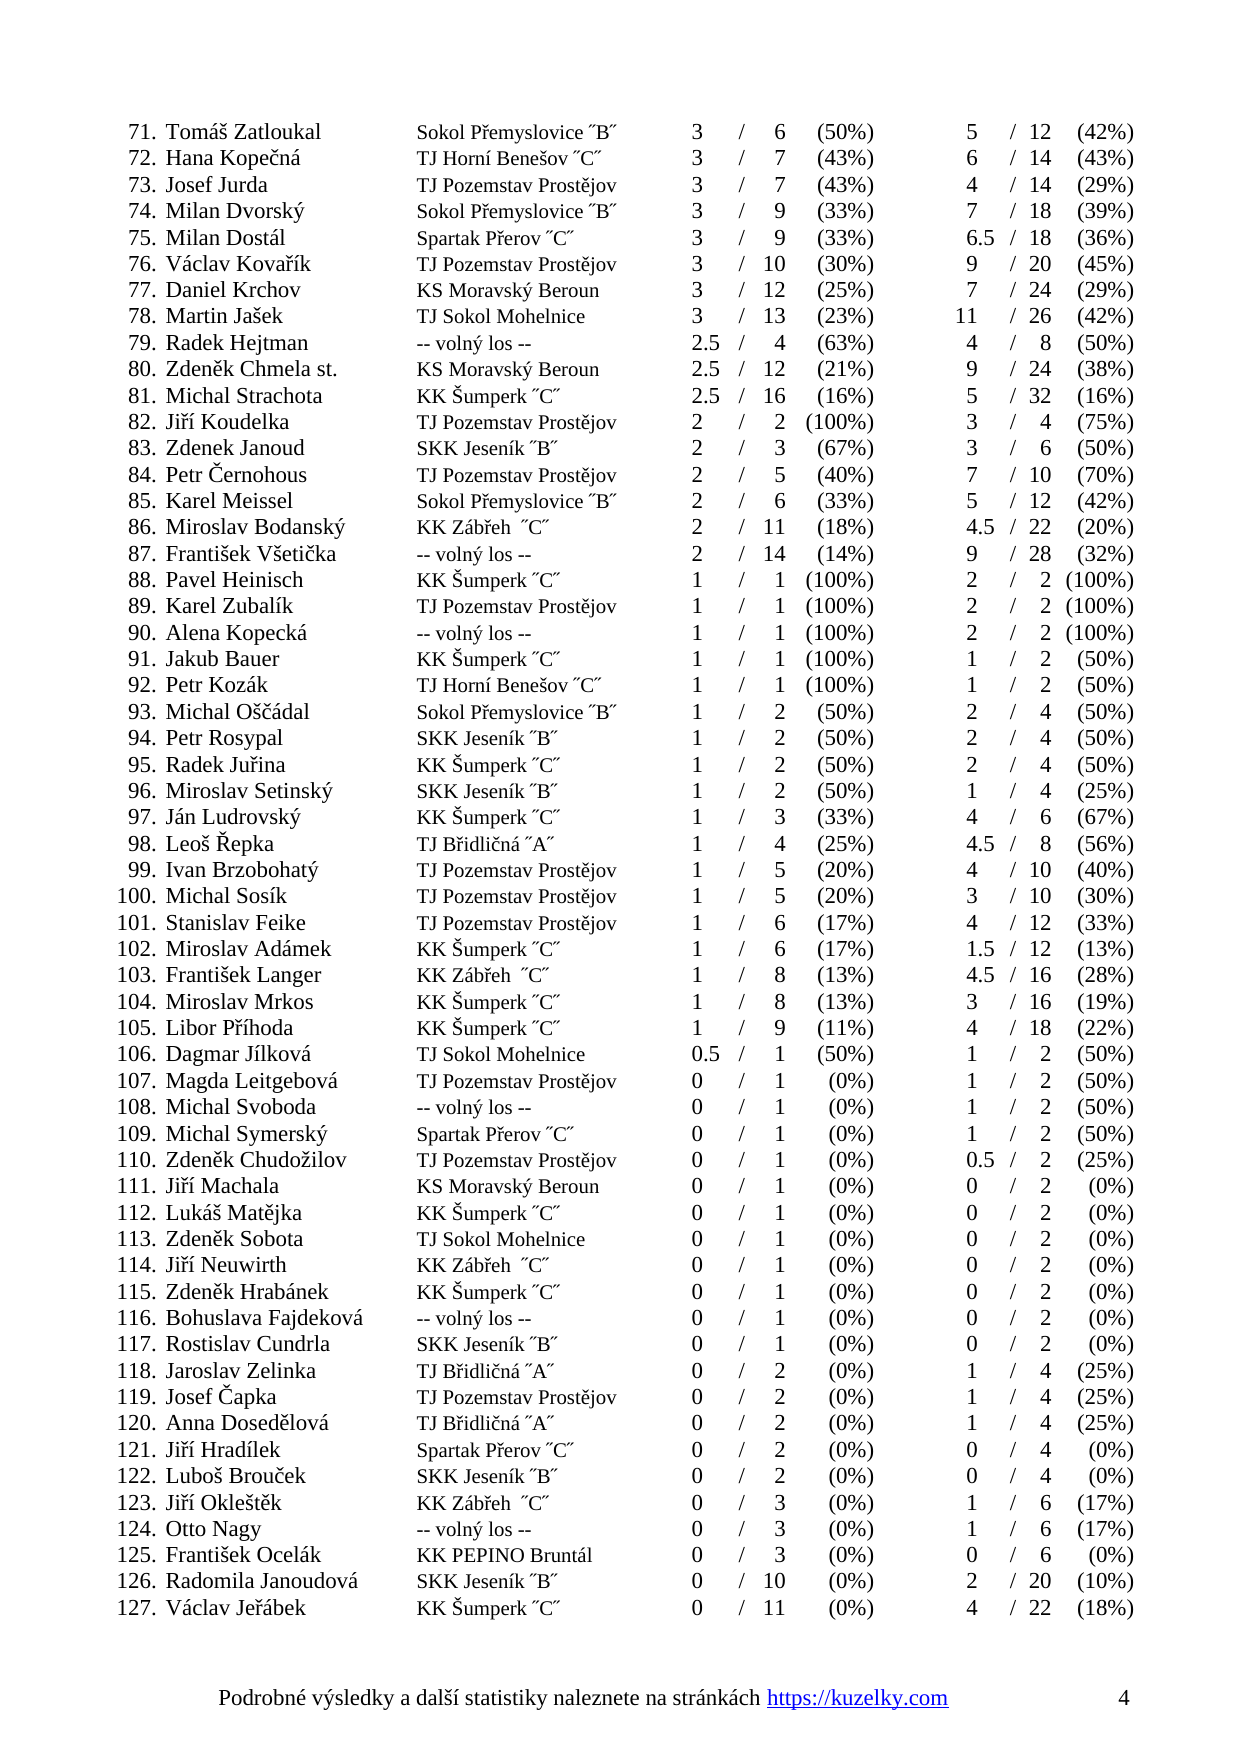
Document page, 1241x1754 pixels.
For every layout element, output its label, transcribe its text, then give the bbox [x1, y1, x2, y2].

text 76. Václav Kovařík TJ Pozemstav Prostějov 3 / 10 (30%) 9 / 20 (45%) [106, 250, 1134, 276]
text 89. Karel Zubalík TJ Pozemstav Prostějov 1 / 1 (100%) 2 / 2 (100%) [106, 592, 1134, 619]
text 110. Zdeněk Chudožilov TJ Pozemstav Prostějov 0 / 1 (0%) 0.5 / 2 (25%) [106, 1146, 1134, 1172]
text 86. Miroslav Bodanský KK Zábřeh ˝C˝ 2 / 11 (18%) 4.5 / 22 (20%) [106, 513, 1134, 540]
text 77. Daniel Krchov KS Moravský Beroun 3 / 12 (25%) 7 / 24 (29%) [106, 276, 1134, 303]
text 85. Karel Meissel Sokol Přemyslovice ˝B˝ 2 / 6 (33%) 5 / 12 (42%) [106, 487, 1134, 513]
text 90. Alena Kopecká -- volný los -- 1 / 1 (100%) 2 / 2 (100%) [106, 619, 1134, 645]
text 73. Josef Jurda TJ Pozemstav Prostějov 3 / 7 (43%) 4 / 14 (29%) [106, 171, 1134, 197]
text 95. Radek Juřina KK Šumperk ˝C˝ 1 / 2 (50%) 2 / 4 (50%) [106, 751, 1134, 777]
text 126. Radomila Janoudová SKK Jeseník ˝B˝ 0 / 10 (0%) 2 / 20 (10%) [106, 1568, 1134, 1594]
text 120. Anna Dosedělová TJ Břidličná ˝A˝ 0 / 2 (0%) 1 / 4 (25%) [106, 1409, 1134, 1436]
text 92. Petr Kozák TJ Horní Benešov ˝C˝ 1 / 1 (100%) 1 / 2 (50%) [106, 672, 1134, 698]
text 87. František Všetička -- volný los -- 2 / 14 (14%) 9 / 28 (32%) [106, 540, 1134, 566]
text 113. Zdeněk Sobota TJ Sokol Mohelnice 0 / 1 (0%) 0 / 2 (0%) [106, 1225, 1134, 1251]
text 99. Ivan Brzobohatý TJ Pozemstav Prostějov 1 / 5 (20%) 4 / 10 (40%) [106, 856, 1134, 882]
text 109. Michal Symerský Spartak Přerov ˝C˝ 0 / 1 (0%) 1 / 2 (50%) [106, 1119, 1134, 1146]
text 81. Michal Strachota KK Šumperk ˝C˝ 2.5 / 16 (16%) 5 / 32 (16%) [106, 382, 1134, 408]
text 82. Jiří Koudelka TJ Pozemstav Prostějov 2 / 2 (100%) 3 / 4 (75%) [106, 408, 1134, 434]
text 125. František Ocelák KK PEPINO Bruntál 0 / 3 (0%) 0 / 6 (0%) [106, 1541, 1134, 1568]
text 100. Michal Sosík TJ Pozemstav Prostějov 1 / 5 (20%) 3 / 10 (30%) [106, 882, 1134, 909]
text 93. Michal Oščádal Sokol Přemyslovice ˝B˝ 1 / 2 (50%) 2 / 4 (50%) [106, 698, 1134, 724]
text 98. Leoš Řepka TJ Břidličná ˝A˝ 1 / 4 (25%) 4.5 / 8 (56%) [106, 830, 1134, 856]
text 117. Rostislav Cundrla SKK Jeseník ˝B˝ 0 / 1 (0%) 0 / 2 (0%) [106, 1330, 1134, 1357]
text 116. Bohuslava Fajdeková -- volný los -- 0 / 1 (0%) 0 / 2 (0%) [106, 1304, 1134, 1330]
text 112. Lukáš Matějka KK Šumperk ˝C˝ 0 / 1 (0%) 0 / 2 (0%) [106, 1199, 1134, 1225]
text 79. Radek Hejtman -- volný los -- 2.5 / 4 (63%) 4 / 8 (50%) [106, 329, 1134, 355]
text 72. Hana Kopečná TJ Horní Benešov ˝C˝ 3 / 7 (43%) 6 / 14 (43%) [106, 144, 1134, 171]
text 111. Jiří Machala KS Moravský Beroun 0 / 1 (0%) 0 / 2 (0%) [106, 1172, 1134, 1199]
text 75. Milan Dostál Spartak Přerov ˝C˝ 3 / 9 (33%) 6.5 / 18 (36%) [106, 223, 1134, 250]
text 108. Michal Svoboda -- volný los -- 0 / 1 (0%) 1 / 2 (50%) [106, 1093, 1134, 1119]
text 102. Miroslav Adámek KK Šumperk ˝C˝ 1 / 6 (17%) 1.5 / 12 (13%) [106, 935, 1134, 961]
text 80. Zdeněk Chmela st. KS Moravský Beroun 2.5 / 12 (21%) 9 / 24 (38%) [106, 355, 1134, 382]
text 106. Dagmar Jílková TJ Sokol Mohelnice 0.5 / 1 (50%) 1 / 2 (50%) [106, 1041, 1134, 1067]
text 94. Petr Rosypal SKK Jeseník ˝B˝ 1 / 2 (50%) 2 / 4 (50%) [106, 724, 1134, 751]
text 115. Zdeněk Hrabánek KK Šumperk ˝C˝ 0 / 1 (0%) 0 / 2 (0%) [106, 1278, 1134, 1304]
text 103. František Langer KK Zábřeh ˝C˝ 1 / 8 (13%) 4.5 / 16 (28%) [106, 961, 1134, 988]
text 107. Magda Leitgebová TJ Pozemstav Prostějov 0 / 1 (0%) 1 / 2 (50%) [106, 1067, 1134, 1093]
text 119. Josef Čapka TJ Pozemstav Prostějov 0 / 2 (0%) 1 / 4 (25%) [106, 1383, 1134, 1409]
text 121. Jiří Hradílek Spartak Přerov ˝C˝ 0 / 2 (0%) 0 / 4 (0%) [106, 1436, 1134, 1462]
text 74. Milan Dvorský Sokol Přemyslovice ˝B˝ 3 / 9 (33%) 7 / 18 (39%) [106, 197, 1134, 223]
text 127. Václav Jeřábek KK Šumperk ˝C˝ 0 / 11 (0%) 4 / 22 (18%) [106, 1594, 1134, 1620]
text 97. Ján Ludrovský KK Šumperk ˝C˝ 1 / 3 (33%) 4 / 6 (67%) [106, 803, 1134, 830]
text 118. Jaroslav Zelinka TJ Břidličná ˝A˝ 0 / 2 (0%) 1 / 4 (25%) [106, 1357, 1134, 1383]
text 96. Miroslav Setinský SKK Jeseník ˝B˝ 1 / 2 (50%) 1 / 4 (25%) [106, 777, 1134, 803]
text 71. Tomáš Zatloukal Sokol Přemyslovice ˝B˝ 3 / 6 (50%) 5 / 12 (42%) [106, 118, 1134, 144]
text 101. Stanislav Feike TJ Pozemstav Prostějov 1 / 6 (17%) 4 / 12 (33%) [106, 909, 1134, 935]
text 104. Miroslav Mrkos KK Šumperk ˝C˝ 1 / 8 (13%) 3 / 16 (19%) [106, 988, 1134, 1014]
text 91. Jakub Bauer KK Šumperk ˝C˝ 1 / 1 (100%) 1 / 2 (50%) [106, 645, 1134, 672]
text 84. Petr Černohous TJ Pozemstav Prostějov 2 / 5 (40%) 7 / 10 (70%) [106, 461, 1134, 487]
text 122. Luboš Brouček SKK Jeseník ˝B˝ 0 / 2 (0%) 0 / 4 (0%) [106, 1462, 1134, 1488]
text 83. Zdenek Janoud SKK Jeseník ˝B˝ 2 / 3 (67%) 3 / 6 (50%) [106, 434, 1134, 461]
text 105. Libor Příhoda KK Šumperk ˝C˝ 1 / 9 (11%) 4 / 18 (22%) [106, 1014, 1134, 1041]
text 114. Jiří Neuwirth KK Zábřeh ˝C˝ 0 / 1 (0%) 0 / 2 (0%) [106, 1251, 1134, 1278]
text 78. Martin Jašek TJ Sokol Mohelnice 3 / 13 (23%) 11 / 26 (42%) [106, 303, 1134, 329]
text 123. Jiří Okleštěk KK Zábřeh ˝C˝ 0 / 3 (0%) 1 / 6 (17%) [106, 1488, 1134, 1515]
text 124. Otto Nagy -- volný los -- 0 / 3 (0%) 1 / 6 (17%) [106, 1515, 1134, 1541]
text 88. Pavel Heinisch KK Šumperk ˝C˝ 1 / 1 (100%) 2 / 2 (100%) [106, 566, 1134, 592]
